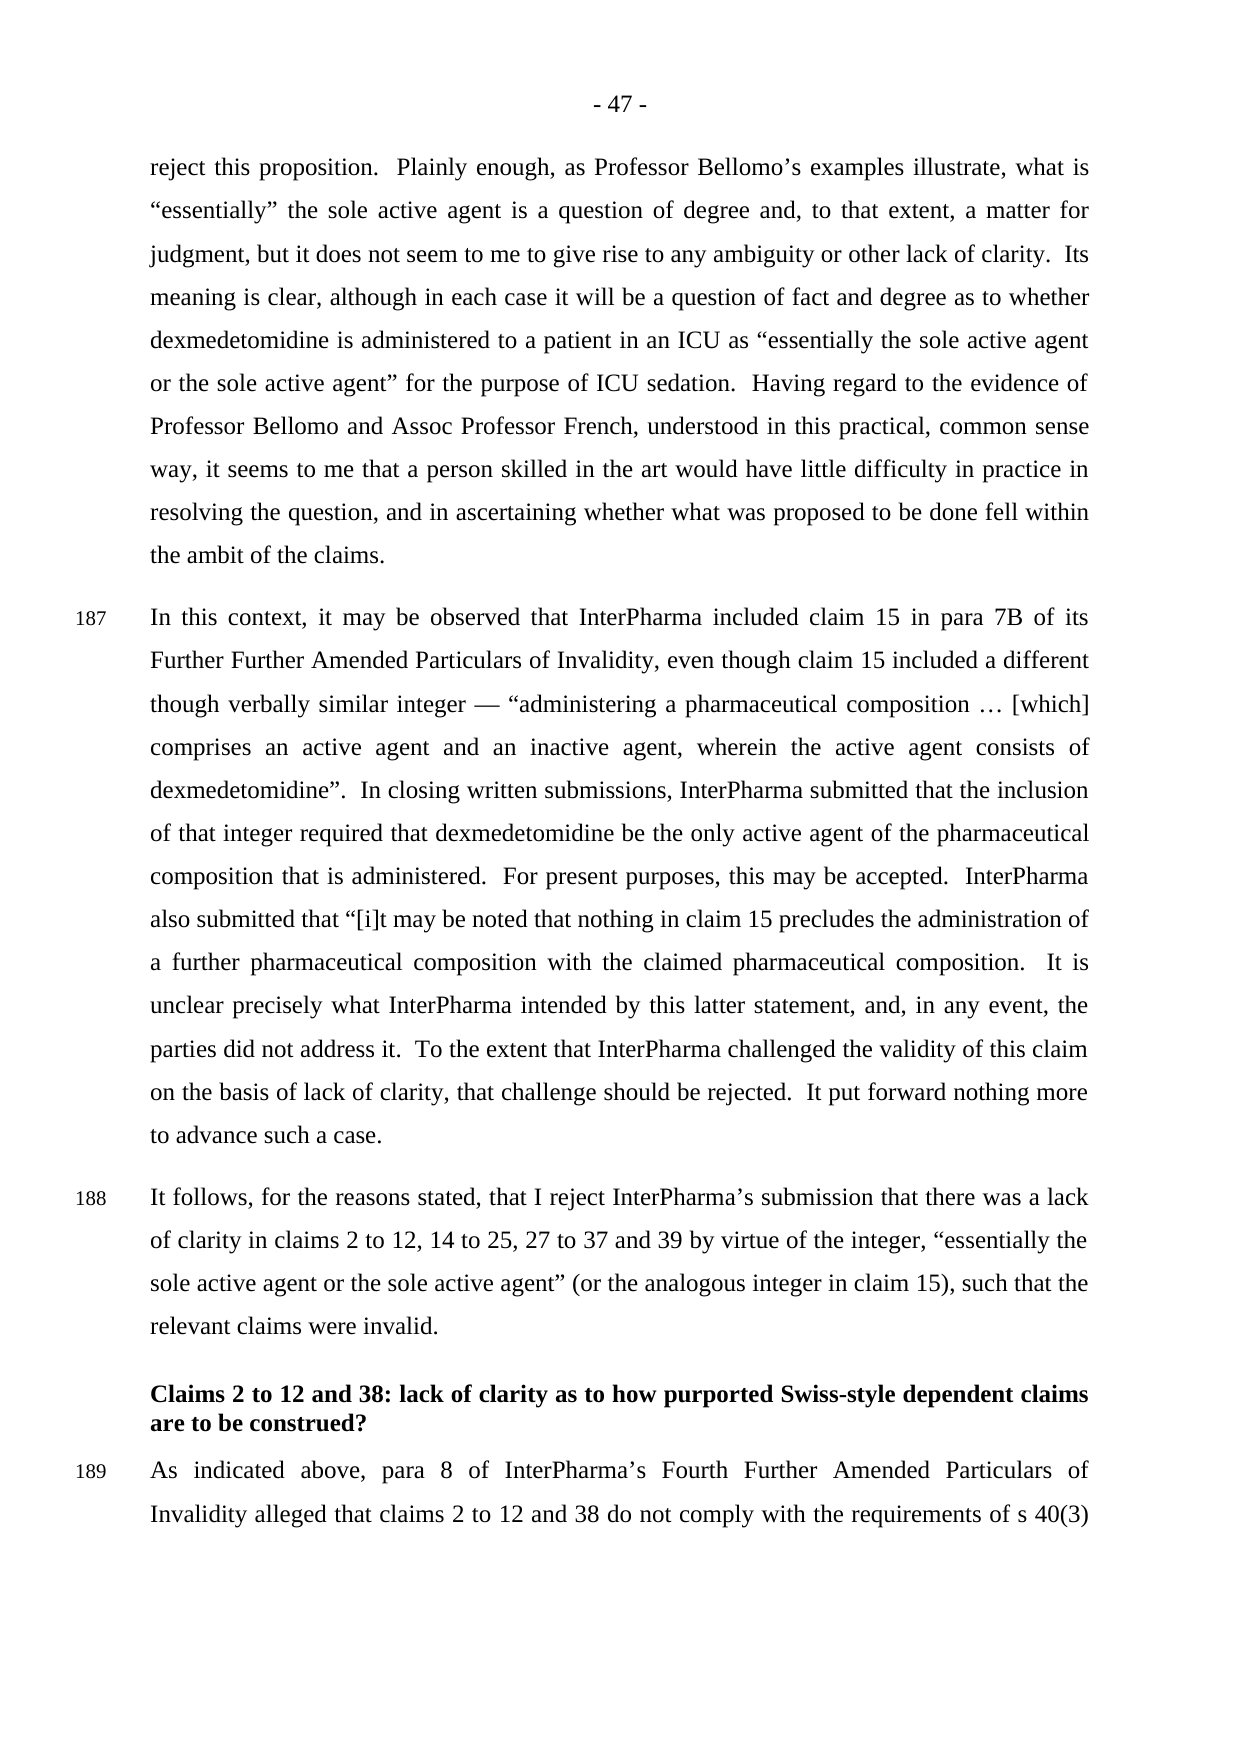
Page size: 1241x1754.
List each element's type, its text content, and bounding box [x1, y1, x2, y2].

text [75, 152, 1090, 569]
subtitle Claims 2 to 12 and 38: lack of clarity as to how purported Swiss-style dependent claims are to be construed? [150, 1379, 1090, 1437]
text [75, 1456, 1090, 1527]
text In this context, it may be observed that InterPharma included claim 15 in para 7B of its Further Further Amended Particulars of Invalidity, even though claim 15 included a different though verbally similar integer — “administering a pharmaceutical composition … [which] comprises an active agent and an inactive agent, wherein the active agent consists of dexmedetomidine”. In closing written submissions, InterPharma submitted that the inclusion of that integer required that dexmedetomidine be the only active agent of the pharmaceutical composition that is administered. For present purposes, this may be accepted. InterPharma also submitted that “[i]t may be noted that nothing in claim 15 precludes the administration of a further pharmaceutical composition with the claimed pharmaceutical composition. It is unclear precisely what InterPharma intended by this latter statement, and, in any event, the parties did not address it. To the extent that InterPharma challenged the validity of this claim on the basis of lack of clarity, that challenge should be rejected. It put forward nothing more to advance such a case. [75, 602, 1090, 1149]
text It follows, for the reasons stated, that I reject InterPharma’s submission that there was a lack of clarity in claims 2 to 12, 14 to 25, 27 to 37 and 39 by virtue of the integer, “essentially the sole active agent or the sole active agent” (or the analogous integer in claim 15), such that the relevant claims were invalid. [75, 1182, 1090, 1340]
